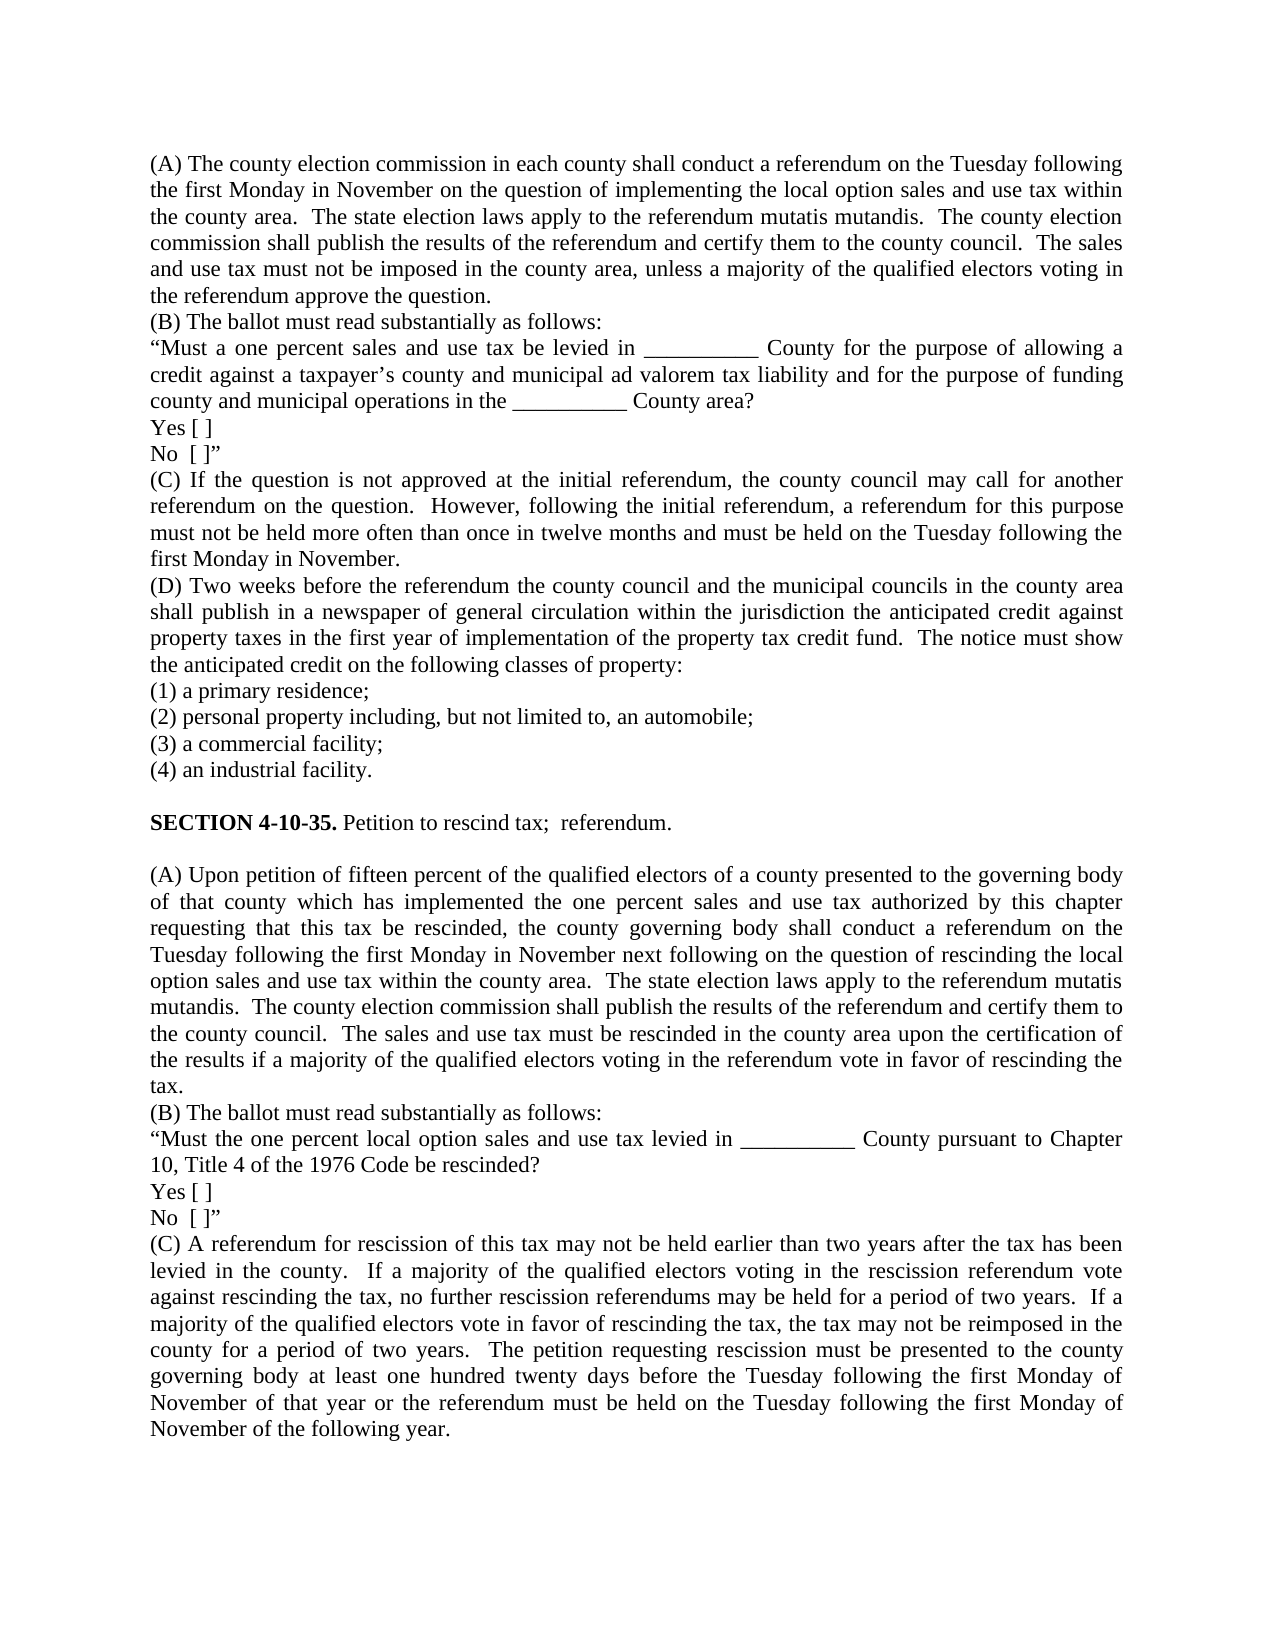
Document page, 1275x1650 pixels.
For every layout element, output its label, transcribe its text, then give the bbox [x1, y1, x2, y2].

text No [ ]” [150, 440, 1125, 466]
text “Must a one percent sales and use tax be levied in __________ County for the purpose of allowing a credit against a taxpayer’s county and municipal ad valorem tax liability and for the purpose of funding county and municipal operations in the __________ County area? [150, 334, 1125, 413]
text (3) a commercial facility; [150, 730, 1125, 756]
text (1) a primary residence; [150, 677, 1125, 703]
text Yes [ ] [150, 413, 1125, 440]
text SECTION 4-10-35. Petition to rescind tax; referendum. [150, 809, 1125, 835]
text “Must the one percent local option sales and use tax levied in __________ County pursuant to Chapter 10, Title 4 of the 1976 Code be rescinded? [150, 1125, 1125, 1178]
text (2) personal property including, but not limited to, an automobile; [150, 703, 1125, 730]
text (4) an industrial facility. [150, 756, 1125, 782]
text (B) The ballot must read substantially as follows: [150, 1099, 1125, 1125]
text (C) A referendum for rescission of this tax may not be held earlier than two years after the tax has been levied in the county. If a majority of the qualified electors voting in the rescission referendum vote against rescinding the tax, no further rescission referendums may be held for a period of two years. If a majority of the qualified electors vote in favor of rescinding the tax, the tax may not be reimposed in the county for a period of two years. The petition requesting rescission must be presented to the county governing body at least one hundred twenty days before the Tuesday following the first Monday of November of that year or the referendum must be held on the Tuesday following the first Monday of November of the following year. [150, 1231, 1125, 1441]
text (D) Two weeks before the referendum the county council and the municipal councils in the county area shall publish in a newspaper of general circulation within the jurisdiction the anticipated credit against property taxes in the first year of implementation of the property tax credit fund. The notice must show the anticipated credit on the following classes of property: [150, 572, 1125, 677]
text No [ ]” [150, 1204, 1125, 1231]
text Yes [ ] [150, 1178, 1125, 1204]
text (B) The ballot must read substantially as follows: [150, 308, 1125, 334]
text (A) The county election commission in each county shall conduct a referendum on the Tuesday following the first Monday in November on the question of implementing the local option sales and use tax within the county area. The state election laws apply to the referendum mutatis mutandis. The county election commission shall publish the results of the referendum and certify them to the county council. The sales and use tax must not be imposed in the county area, unless a majority of the qualified electors voting in the referendum approve the question. [150, 150, 1125, 308]
text (A) Upon petition of fifteen percent of the qualified electors of a county presented to the governing body of that county which has implemented the one percent sales and use tax authorized by this chapter requesting that this tax be rescinded, the county governing body shall conduct a referendum on the Tuesday following the first Monday in November next following on the question of rescinding the local option sales and use tax within the county area. The state election laws apply to the referendum mutatis mutandis. The county election commission shall publish the results of the referendum and certify them to the county council. The sales and use tax must be rescinded in the county area upon the certification of the results if a majority of the qualified electors voting in the referendum vote in favor of rescinding the tax. [150, 862, 1125, 1099]
text (C) If the question is not approved at the initial referendum, the county council may call for another referendum on the question. However, following the initial referendum, a referendum for this purpose must not be held more often than once in twelve months and must be held on the Tuesday following the first Monday in November. [150, 466, 1125, 572]
